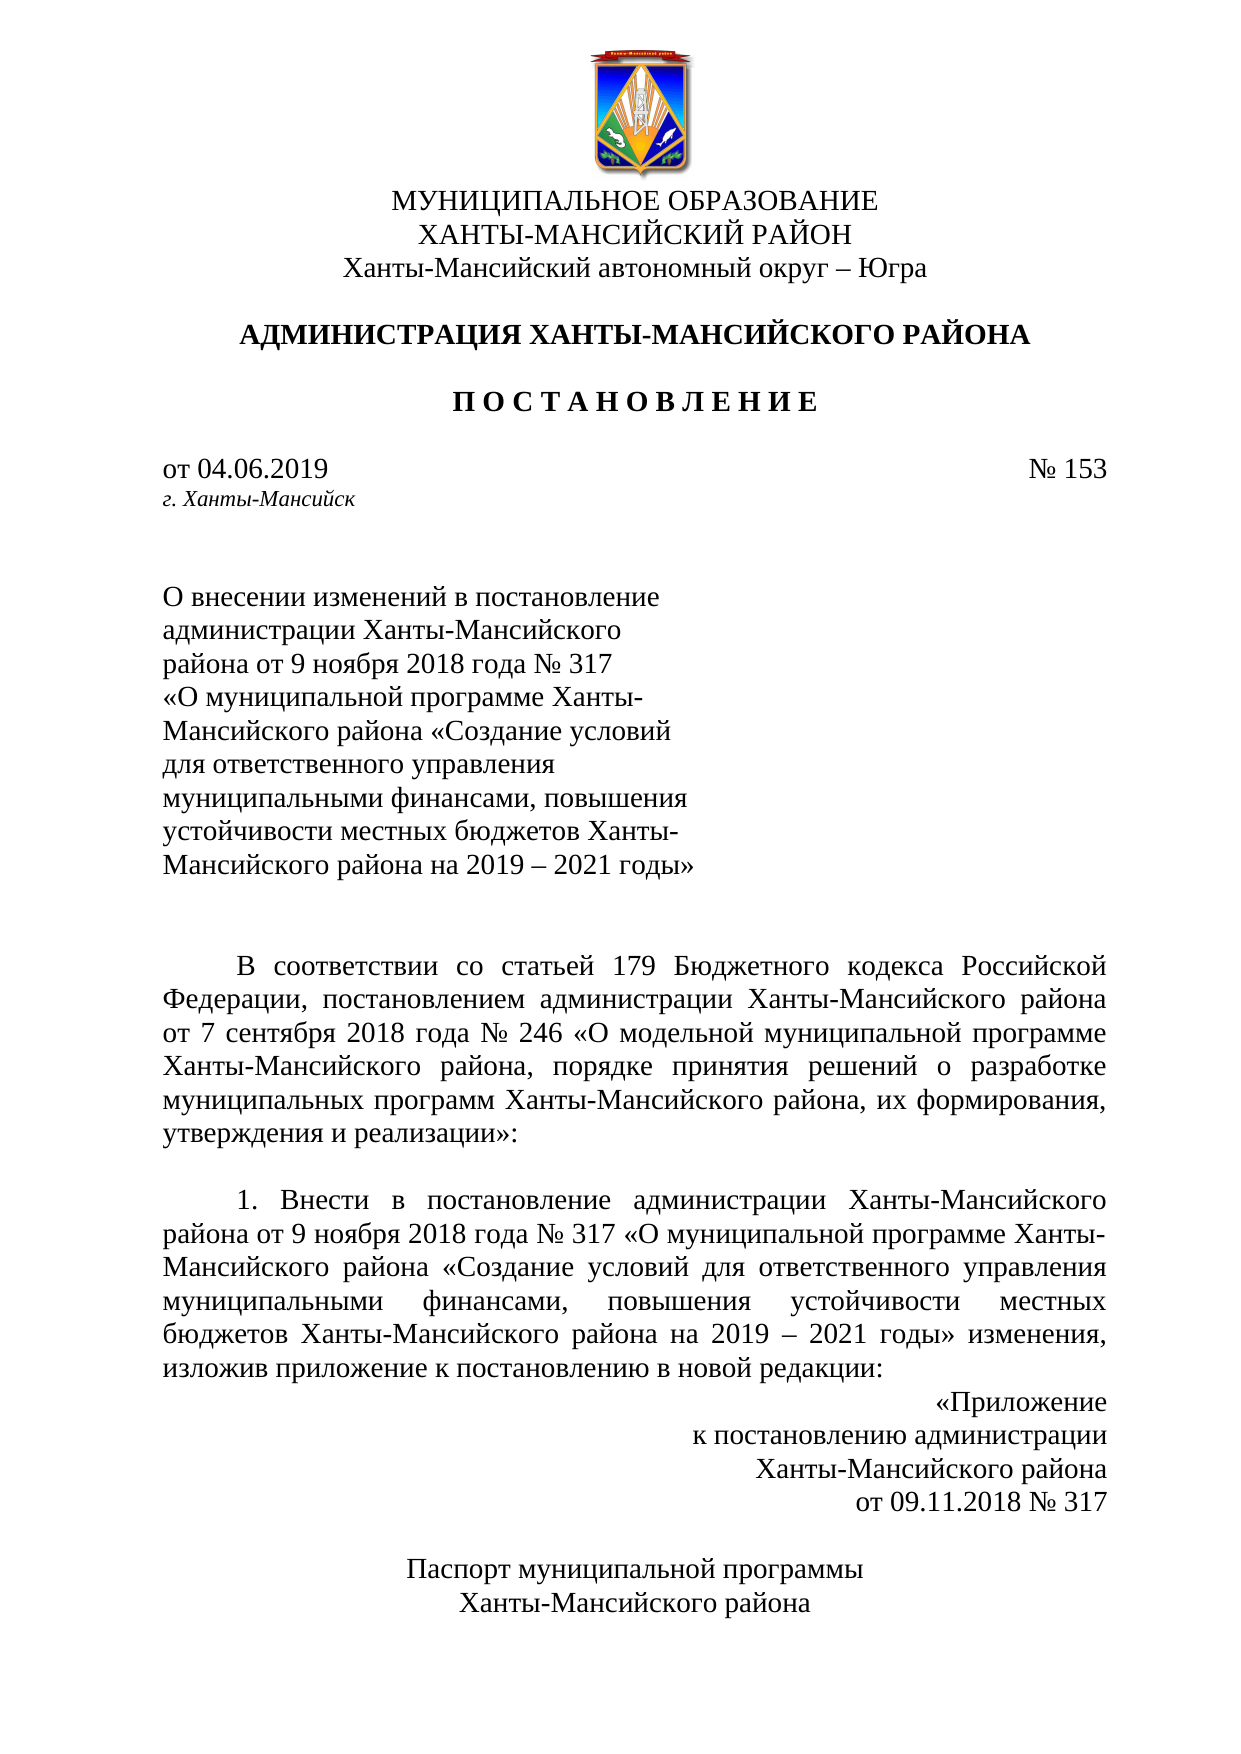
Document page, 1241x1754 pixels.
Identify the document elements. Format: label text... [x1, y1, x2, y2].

text АДМИНИСТРАЦИЯ ХАНТЫ-МАНСИЙСКОГО РАЙОНА [162, 317, 1107, 351]
text для ответственного управления [162, 746, 1107, 780]
text Ханты-Мансийский автономный округ – Югра [162, 250, 1107, 284]
text к постановлению администрации [162, 1417, 1107, 1451]
text муниципальными финансами, повышения [162, 780, 1107, 813]
text П О С Т А Н О В Л Е Н И Е [162, 384, 1107, 418]
text 1. Внести в постановление администрации Ханты-Мансийского района от 9 ноября 2018 года № 317 «О муниципальной программе Ханты-Мансийского района «Создание условий для ответственного управления муниципальными финансами, повышения устойчивости местных бюджетов Ханты-Мансийского района на 2019 – 2021 годы» изменения, изложив приложение к постановлению в новой редакции: [162, 1182, 1107, 1384]
text от 04.06.2019 № 153 [162, 452, 1107, 485]
text «О муниципальной программе Ханты- [162, 679, 1107, 713]
text Ханты-Мансийского района [162, 1585, 1107, 1618]
text О внесении изменений в постановление [162, 579, 1107, 612]
text района от 9 ноября 2018 года № 317 [162, 646, 1107, 679]
text устойчивости местных бюджетов Ханты- [162, 813, 1107, 847]
text Паспорт муниципальной программы [162, 1551, 1107, 1585]
text МУНИЦИПАЛЬНОЕ ОБРАЗОВАНИЕ [162, 183, 1107, 217]
text В соответствии со статьей 179 Бюджетного кодекса Российской Федерации, постановлением администрации Ханты-Мансийского района от 7 сентября 2018 года № 246 «О модельной муниципальной программе Ханты-Мансийского района, порядке принятия решений о разработке муниципальных программ Ханты-Мансийского района, их формирования, утверждения и реализации»: [162, 948, 1107, 1149]
text «Приложение [162, 1384, 1107, 1417]
text администрации Ханты-Мансийского [162, 612, 1107, 646]
text ХАНТЫ-МАНСИЙСКИЙ РАЙОН [162, 217, 1107, 250]
text г. Ханты-Мансийск [162, 485, 1107, 512]
text Ханты-Мансийского района [162, 1451, 1107, 1484]
text Мансийского района «Создание условий [162, 713, 1107, 746]
text от 09.11.2018 № 317 [162, 1484, 1107, 1518]
text Мансийского района на 2019 – 2021 годы» [162, 847, 1107, 881]
